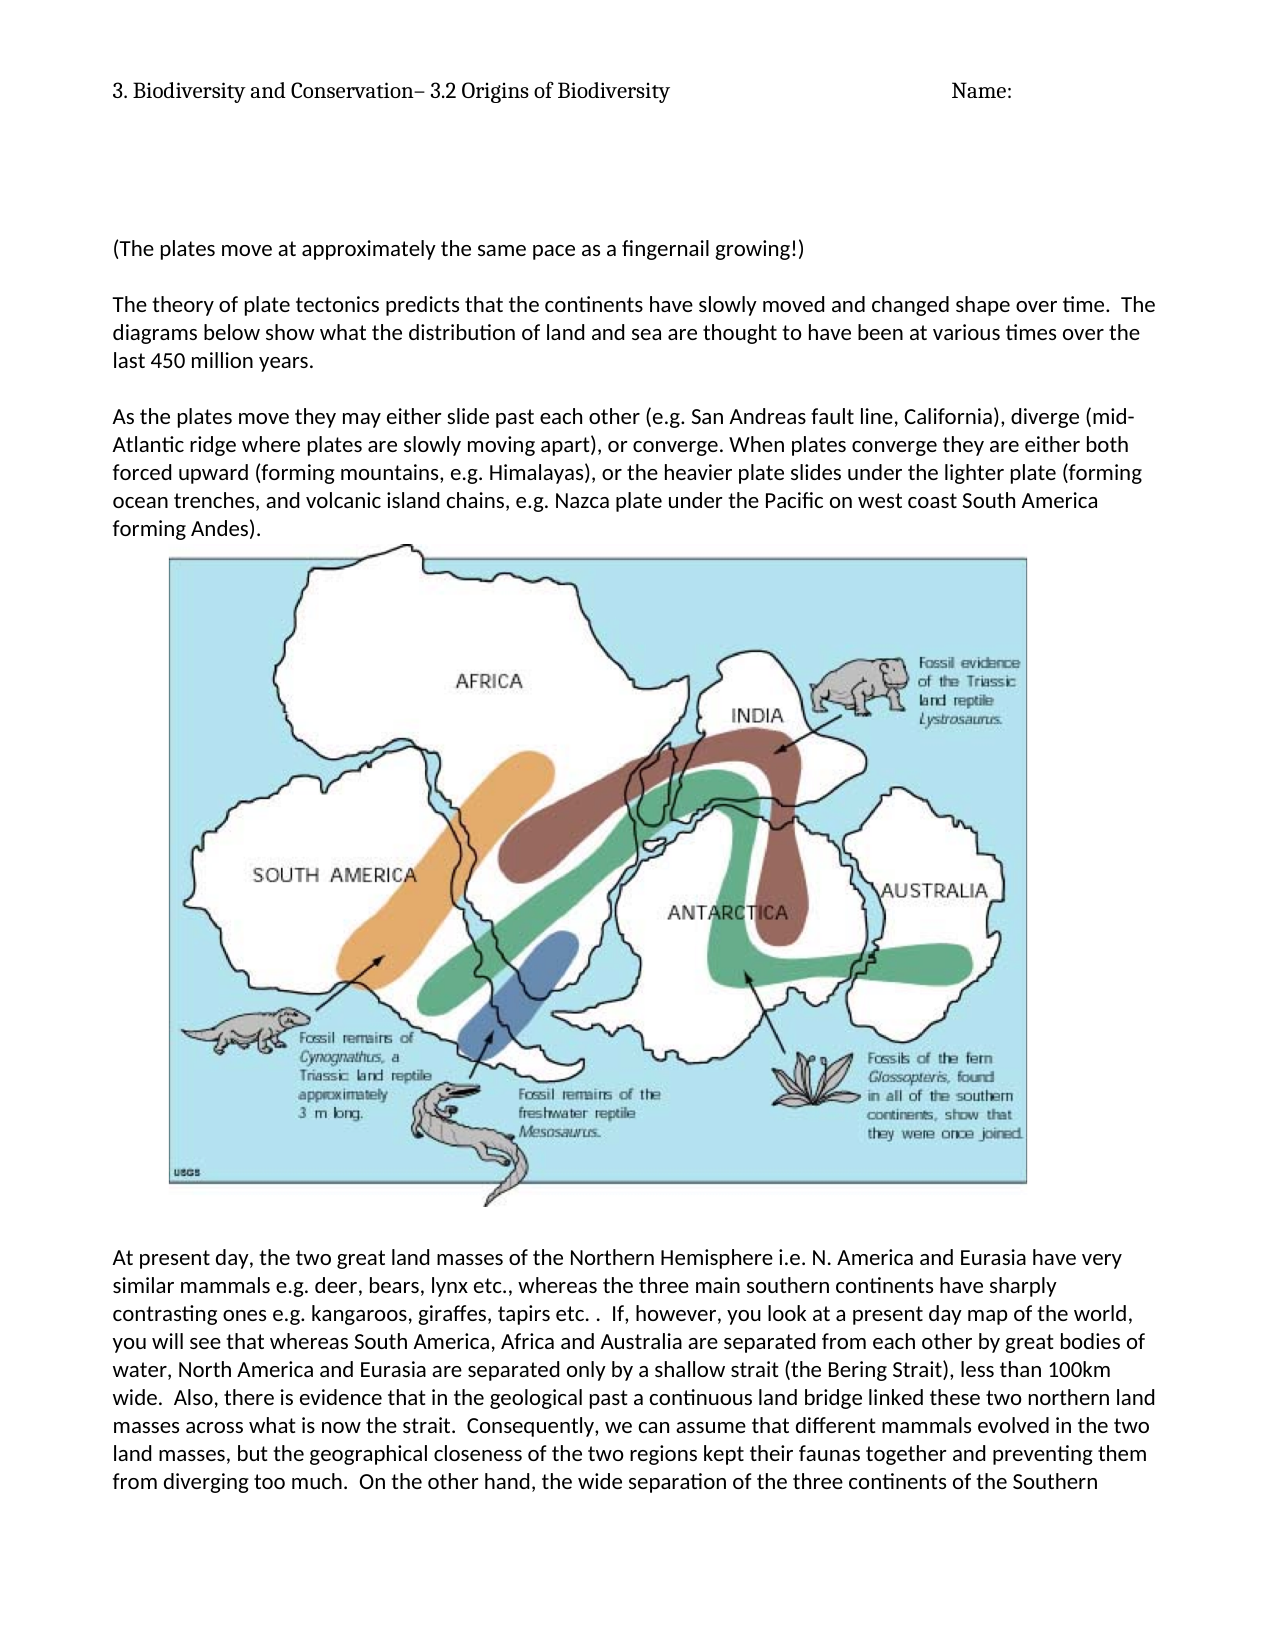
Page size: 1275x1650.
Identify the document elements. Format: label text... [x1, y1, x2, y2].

text The theory of plate tectonics predicts that the continents have slowly moved and changed shape over time. The diagrams below show what the distribution of land and sea are thought to have been at various times over the last 450 million years. [112, 290, 1162, 374]
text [112, 1243, 1162, 1495]
text (The plates move at approximately the same pace as a fingernail growing!) [112, 234, 1162, 262]
picture [168, 544, 1028, 1207]
text As the plates move they may either slide past each other (e.g. San Andreas fault line, California), diverge (mid-Atlantic ridge where plates are slowly moving apart), or converge. When plates converge they are either both forced upward (forming mountains, e.g. Himalayas), or the heavier plate slides under the lighter plate (forming ocean trenches, and volcanic island chains, e.g. Nazca plate under the Pacific on west coast South America forming Andes). [112, 402, 1162, 542]
